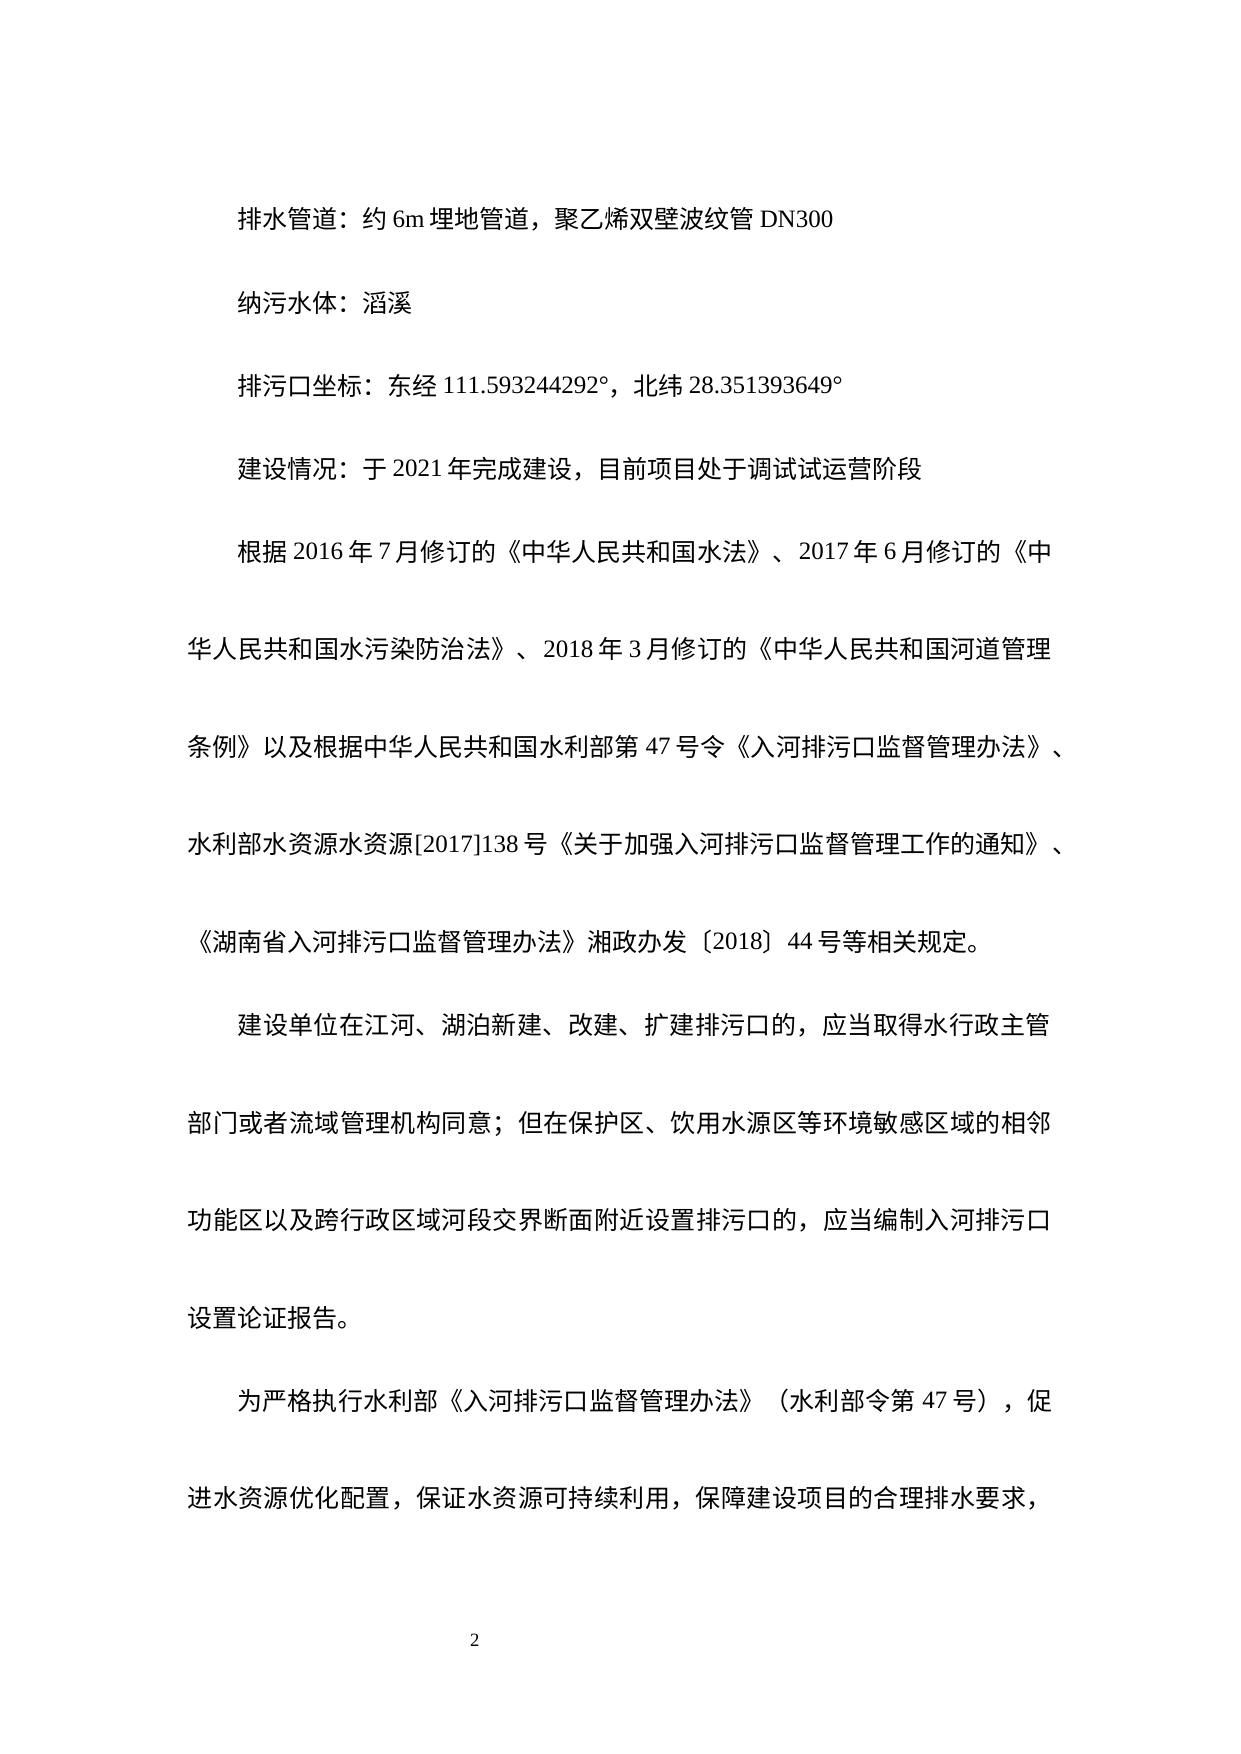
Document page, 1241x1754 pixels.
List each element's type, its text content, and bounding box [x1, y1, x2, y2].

text 根据2016年7月修订的《中华人民共和国水法》、2017年6月修订的《中华人民共和国水污染防治法》、2018年3月修订的《中华人民共和国河道管理条例》以及根据中华人民共和国水利部第47号令《入河排污口监督管理办法》、水利部水资源水资源[2017]138号《关于加强入河排污口监督管理工作的通知》、《湖南省入河排污口监督管理办法》湘政办发〔2018〕44号等相关规定。 [187, 518, 1053, 973]
text 建设单位在江河、湖泊新建、改建、扩建排污口的，应当取得水行政主管部门或者流域管理机构同意；但在保护区、饮用水源区等环境敏感区域的相邻功能区以及跨行政区域河段交界断面附近设置排污口的，应当编制入河排污口设置论证报告。 [187, 991, 1053, 1349]
text 纳污水体：滔溪 [187, 269, 1053, 334]
text 排污口坐标：东经111.593244292°，北纬28.351393649° [187, 352, 1053, 417]
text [187, 1367, 1053, 1529]
text 建设情况：于2021年完成建设，目前项目处于调试试运营阶段 [187, 435, 1053, 500]
text 排水管道：约6m埋地管道，聚乙烯双壁波纹管DN300 [187, 186, 1053, 251]
